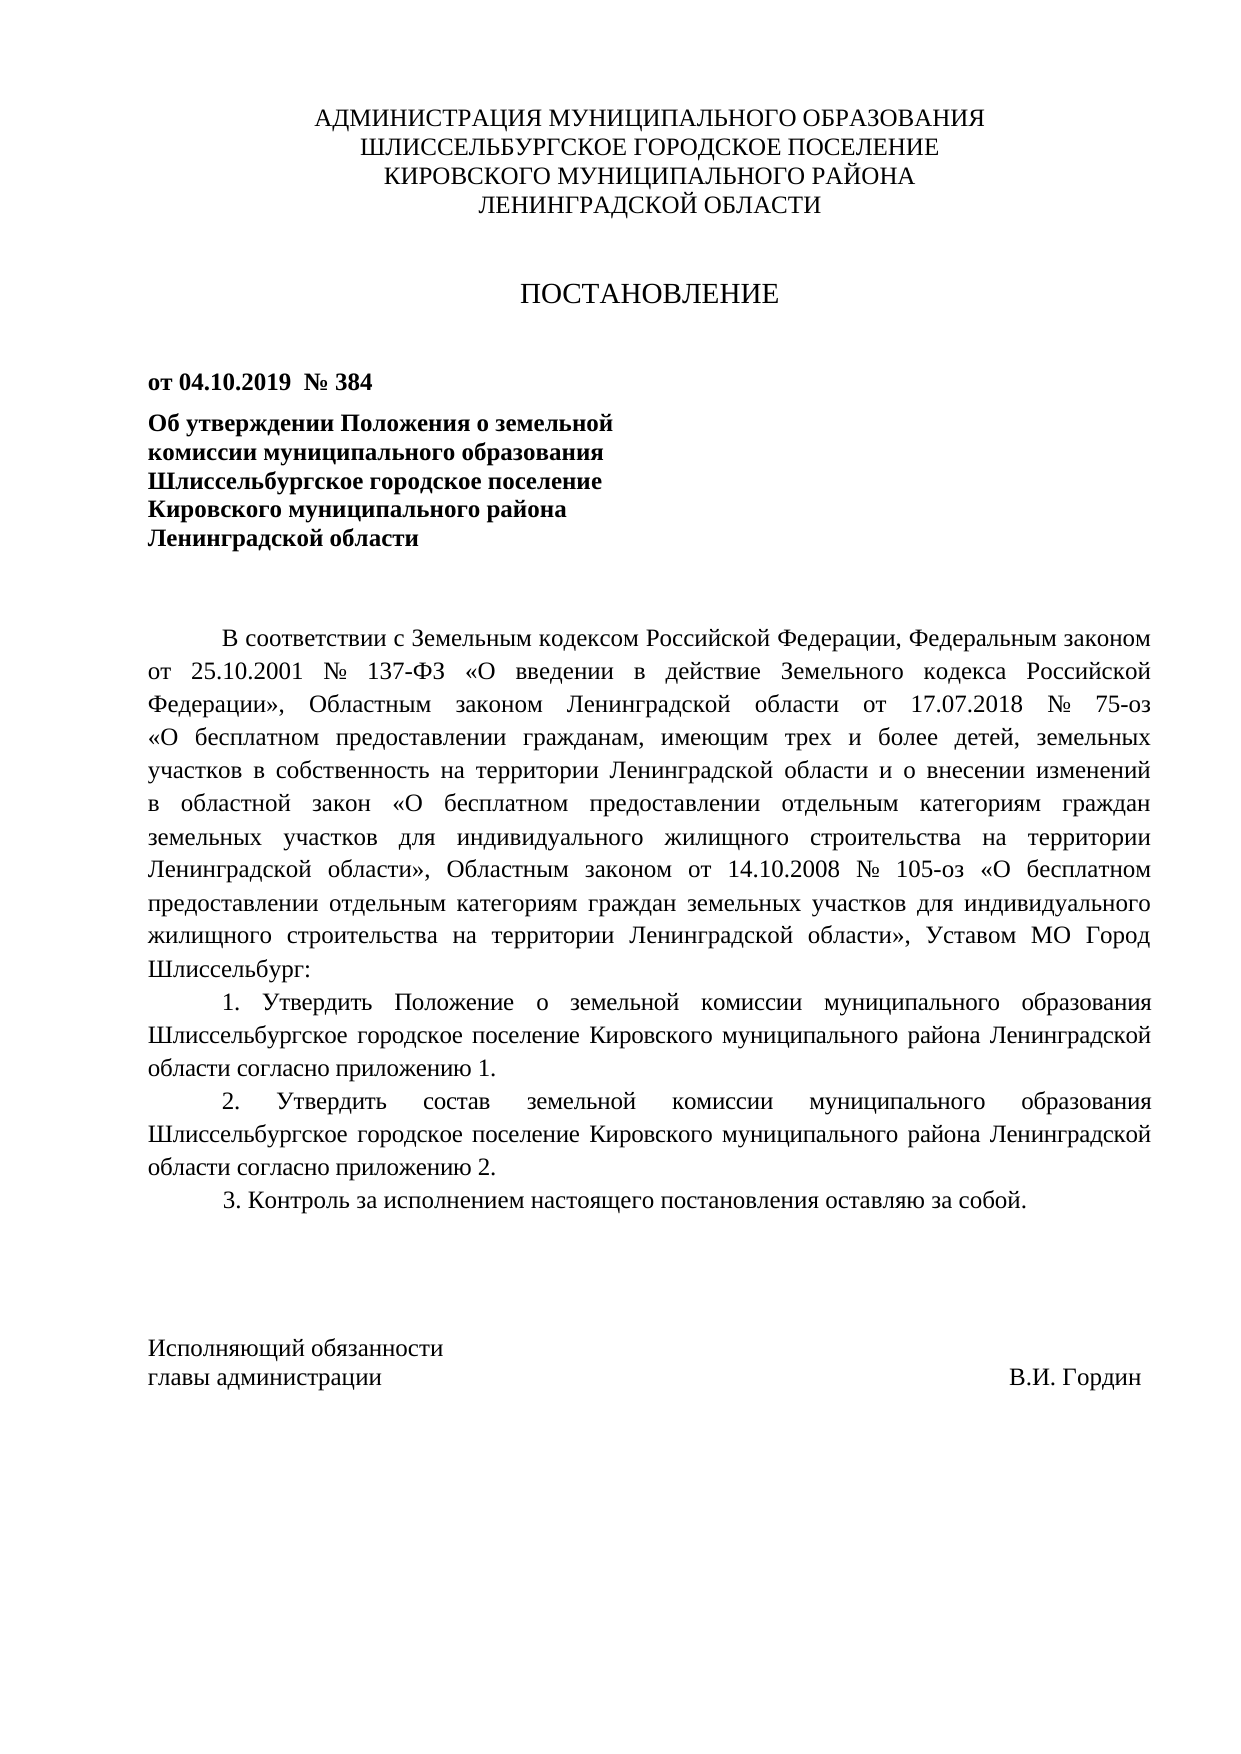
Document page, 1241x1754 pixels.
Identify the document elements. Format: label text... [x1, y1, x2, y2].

text ЛЕНИНГРАДСКОЙ ОБЛАСТИ [148, 190, 1152, 218]
text ПОСТАНОВЛЕНИЕ [148, 276, 1152, 309]
text 2. Утвердить состав земельной комиссии муниципального образования Шлиссельбургское городское поселение Кировского муниципального района Ленинградской области согласно приложению 2. [148, 1086, 1152, 1181]
text комиссии муниципального образования [148, 437, 1152, 466]
text КИРОВСКОГО МУНИЦИПАЛЬНОГО РАЙОНА [148, 161, 1152, 190]
text В соответствии с Земельным кодексом Российской Федерации, Федеральным законом от 25.10.2001 № 137-ФЗ «О введении в действие Земельного кодекса Российской Федерации», Областным законом Ленинградской области от 17.07.2018 № 75-оз «О бесплатном предоставлении гражданам, имеющим трех и более детей, земельных участков в собственность на территории Ленинградской области и о внесении изменений в областной закон «О бесплатном предоставлении отдельным категориям граждан земельных участков для индивидуального жилищного строительства на территории Ленинградской области», Областным законом от 14.10.2008 № 105-оз «О бесплатном предоставлении отдельным категориям граждан земельных участков для индивидуального жилищного строительства на территории Ленинградской области», Уставом МО Город Шлиссельбург: [148, 623, 1152, 982]
text Ленинградской области [148, 523, 1152, 552]
text АДМИНИСТРАЦИЯ МУНИЦИПАЛЬНОГО ОБРАЗОВАНИЯ [148, 103, 1152, 132]
text 3. Контроль за исполнением настоящего постановления оставляю за собой. [148, 1185, 1152, 1213]
text 1. Утвердить Положение о земельной комиссии муниципального образования Шлиссельбургское городское поселение Кировского муниципального района Ленинградской области согласно приложению 1. [148, 987, 1152, 1081]
text главы администрации В.И. Гордин [148, 1362, 1152, 1390]
text Шлиссельбургское городское поселение [148, 466, 1152, 494]
text от 04.10.2019 № 384 [148, 367, 1152, 396]
text Исполняющий обязанности [148, 1333, 1152, 1362]
text Об утверждении Положения о земельной [148, 408, 1152, 437]
text ШЛИССЕЛЬБУРГСКОЕ ГОРОДСКОЕ ПОСЕЛЕНИЕ [148, 132, 1152, 161]
text Кировского муниципального района [148, 494, 1152, 523]
